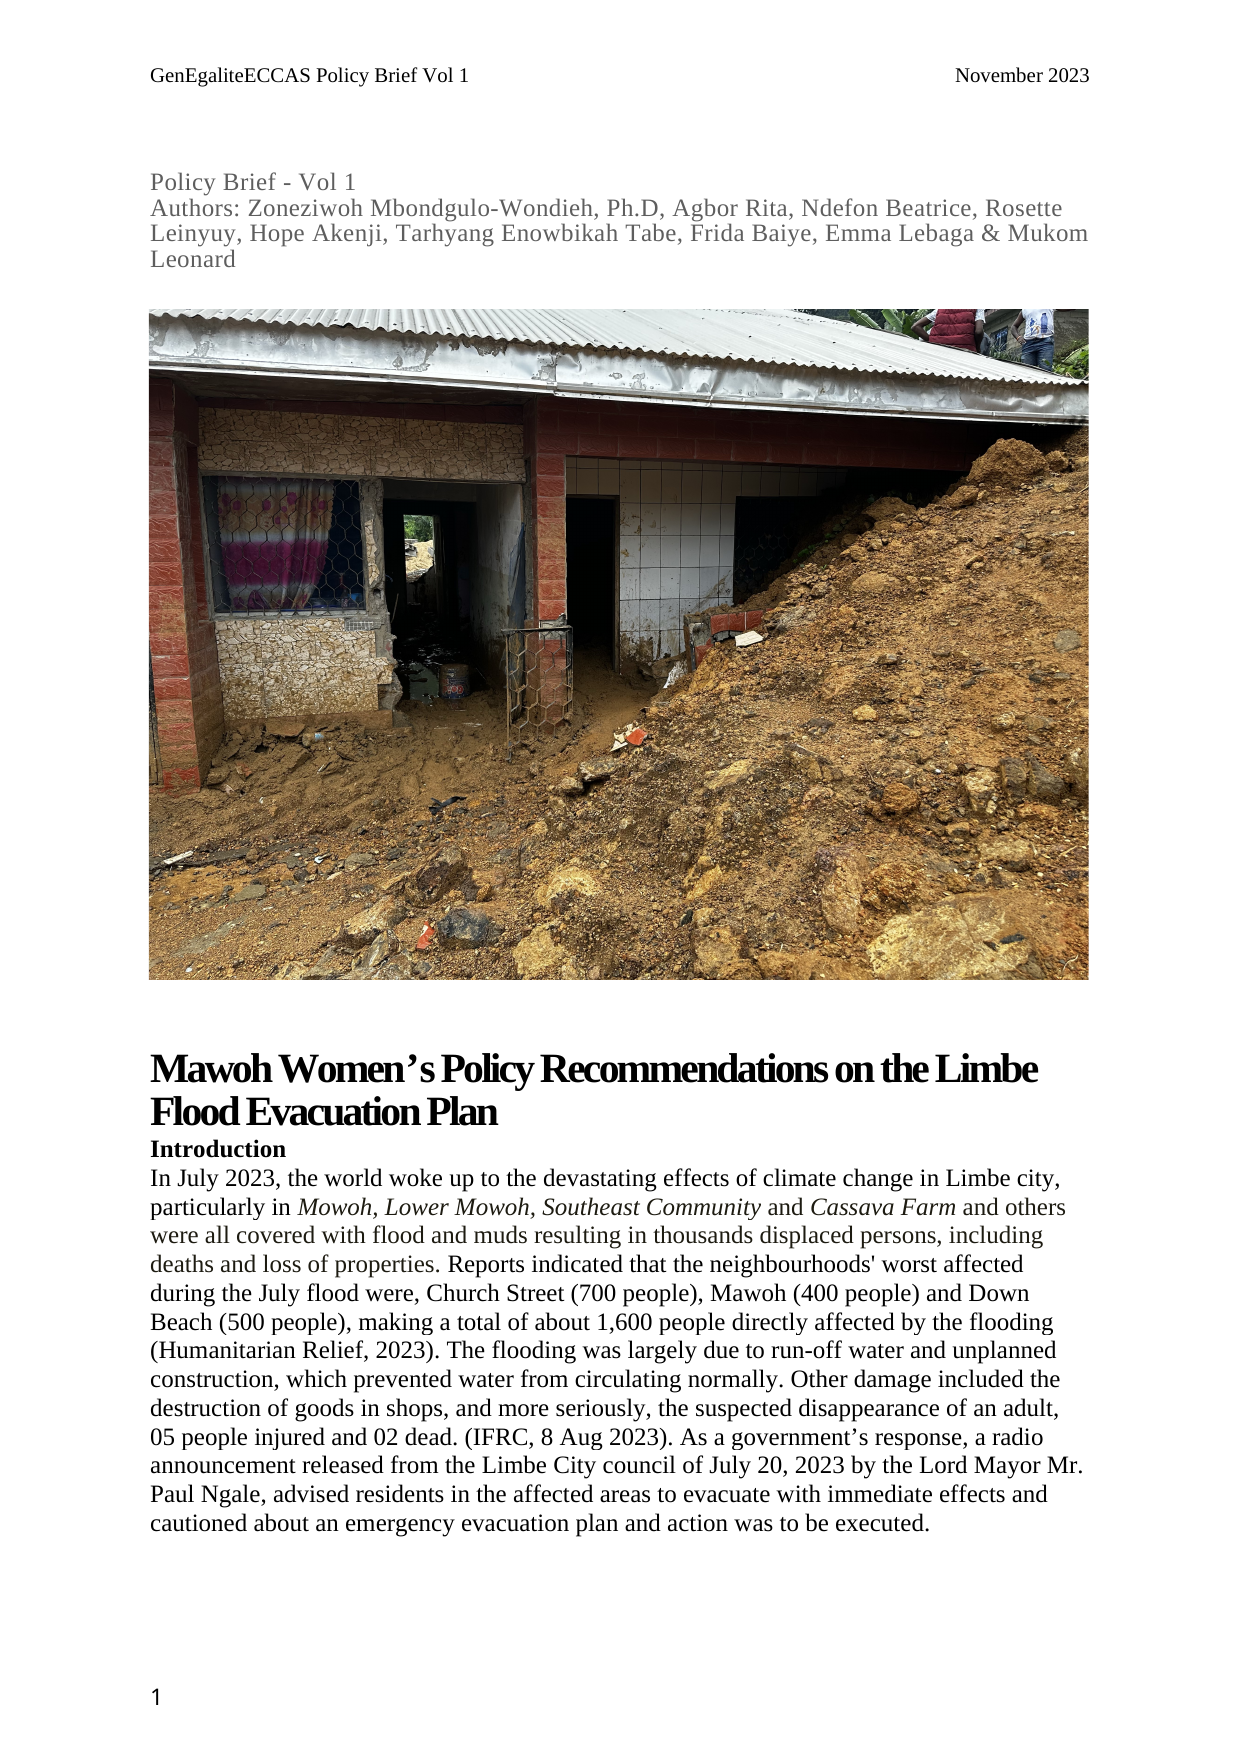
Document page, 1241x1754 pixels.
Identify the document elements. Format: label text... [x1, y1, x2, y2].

subtitle Authors: Zoneziwoh Mbondgulo-Wondieh, Ph.D, Agbor Rita, Ndefon Beatrice, Rosette Leinyuy, Hope Akenji, Tarhyang Enowbikah Tabe, Frida Baiye, Emma Lebaga & Mukom Leonard [150, 195, 1090, 273]
text Introduction [150, 1134, 1090, 1163]
title Mawoh Women’s Policy Recommendations on the Limbe Flood Evacuation Plan [150, 1048, 1090, 1134]
picture [148, 309, 1089, 980]
subtitle Policy Brief - Vol 1 [150, 169, 1090, 195]
